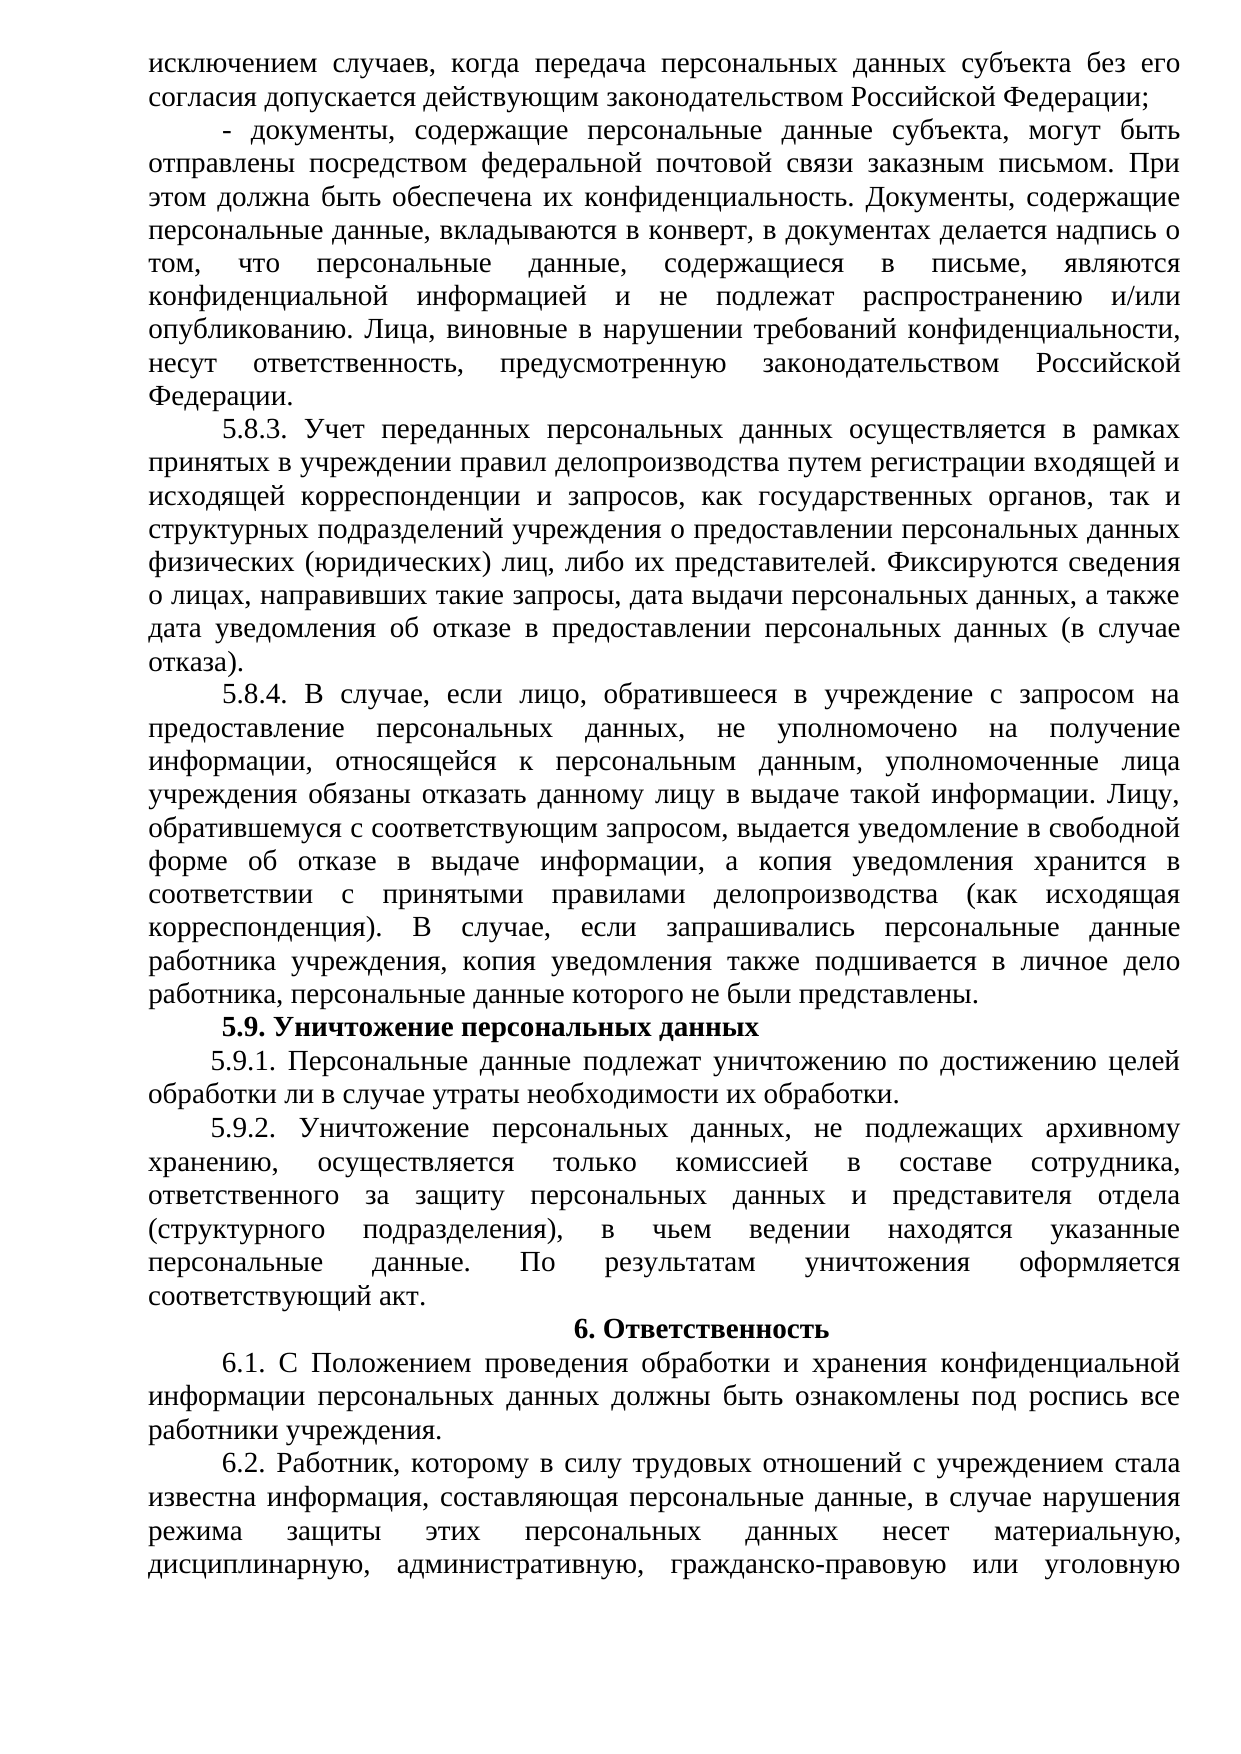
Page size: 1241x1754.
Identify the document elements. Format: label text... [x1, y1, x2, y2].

text 6. Ответственность [148, 1311, 1181, 1345]
text 5.9.2. Уничтожение персональных данных, не подлежащих архивному хранению, осуществляется только комиссией в составе сотрудника, ответственного за защиту персональных данных и представителя отдела (структурного подразделения), в чьем ведении находятся указанные персональные данные. По результатам уничтожения оформляется соответствующий акт. [148, 1110, 1181, 1311]
text 5.9.1. Персональные данные подлежат уничтожению по достижению целей обработки ли в случае утраты необходимости их обработки. [148, 1043, 1181, 1110]
text 5.9. Уничтожение персональных данных [148, 1009, 1181, 1043]
text 6.1. С Положением проведения обработки и хранения конфиденциальной информации персональных данных должны быть ознакомлены под роспись все работники учреждения. [148, 1345, 1181, 1446]
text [148, 1446, 1181, 1580]
text - документы, содержащие персональные данные субъекта, могут быть отправлены посредством федеральной почтовой связи заказным письмом. При этом должна быть обеспечена их конфиденциальность. Документы, содержащие персональные данные, вкладываются в конверт, в документах делается надпись о том, что персональные данные, содержащиеся в письме, являются конфиденциальной информацией и не подлежат распространению и/или опубликованию. Лица, виновные в нарушении требований конфиденциальности, несут ответственность, предусмотренную законодательством Российской Федерации. [148, 113, 1181, 412]
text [148, 46, 1181, 113]
text 5.8.3. Учет переданных персональных данных осуществляется в рамках принятых в учреждении правил делопроизводства путем регистрации входящей и исходящей корреспонденции и запросов, как государственных органов, так и структурных подразделений учреждения о предоставлении персональных данных физических (юридических) лиц, либо их представителей. Фиксируются сведения о лицах, направивших такие запросы, дата выдачи персональных данных, а также дата уведомления об отказе в предоставлении персональных данных (в случае отказа). [148, 412, 1181, 677]
text 5.8.4. В случае, если лицо, обратившееся в учреждение с запросом на предоставление персональных данных, не уполномочено на получение информации, относящейся к персональным данным, уполномоченные лица учреждения обязаны отказать данному лицу в выдаче такой информации. Лицу, обратившемуся с соответствующим запросом, выдается уведомление в свободной форме об отказе в выдаче информации, а копия уведомления хранится в соответствии с принятыми правилами делопроизводства (как исходящая корреспонденция). В случае, если запрашивались персональные данные работника учреждения, копия уведомления также подшивается в личное дело работника, персональные данные которого не были представлены. [148, 677, 1181, 1009]
